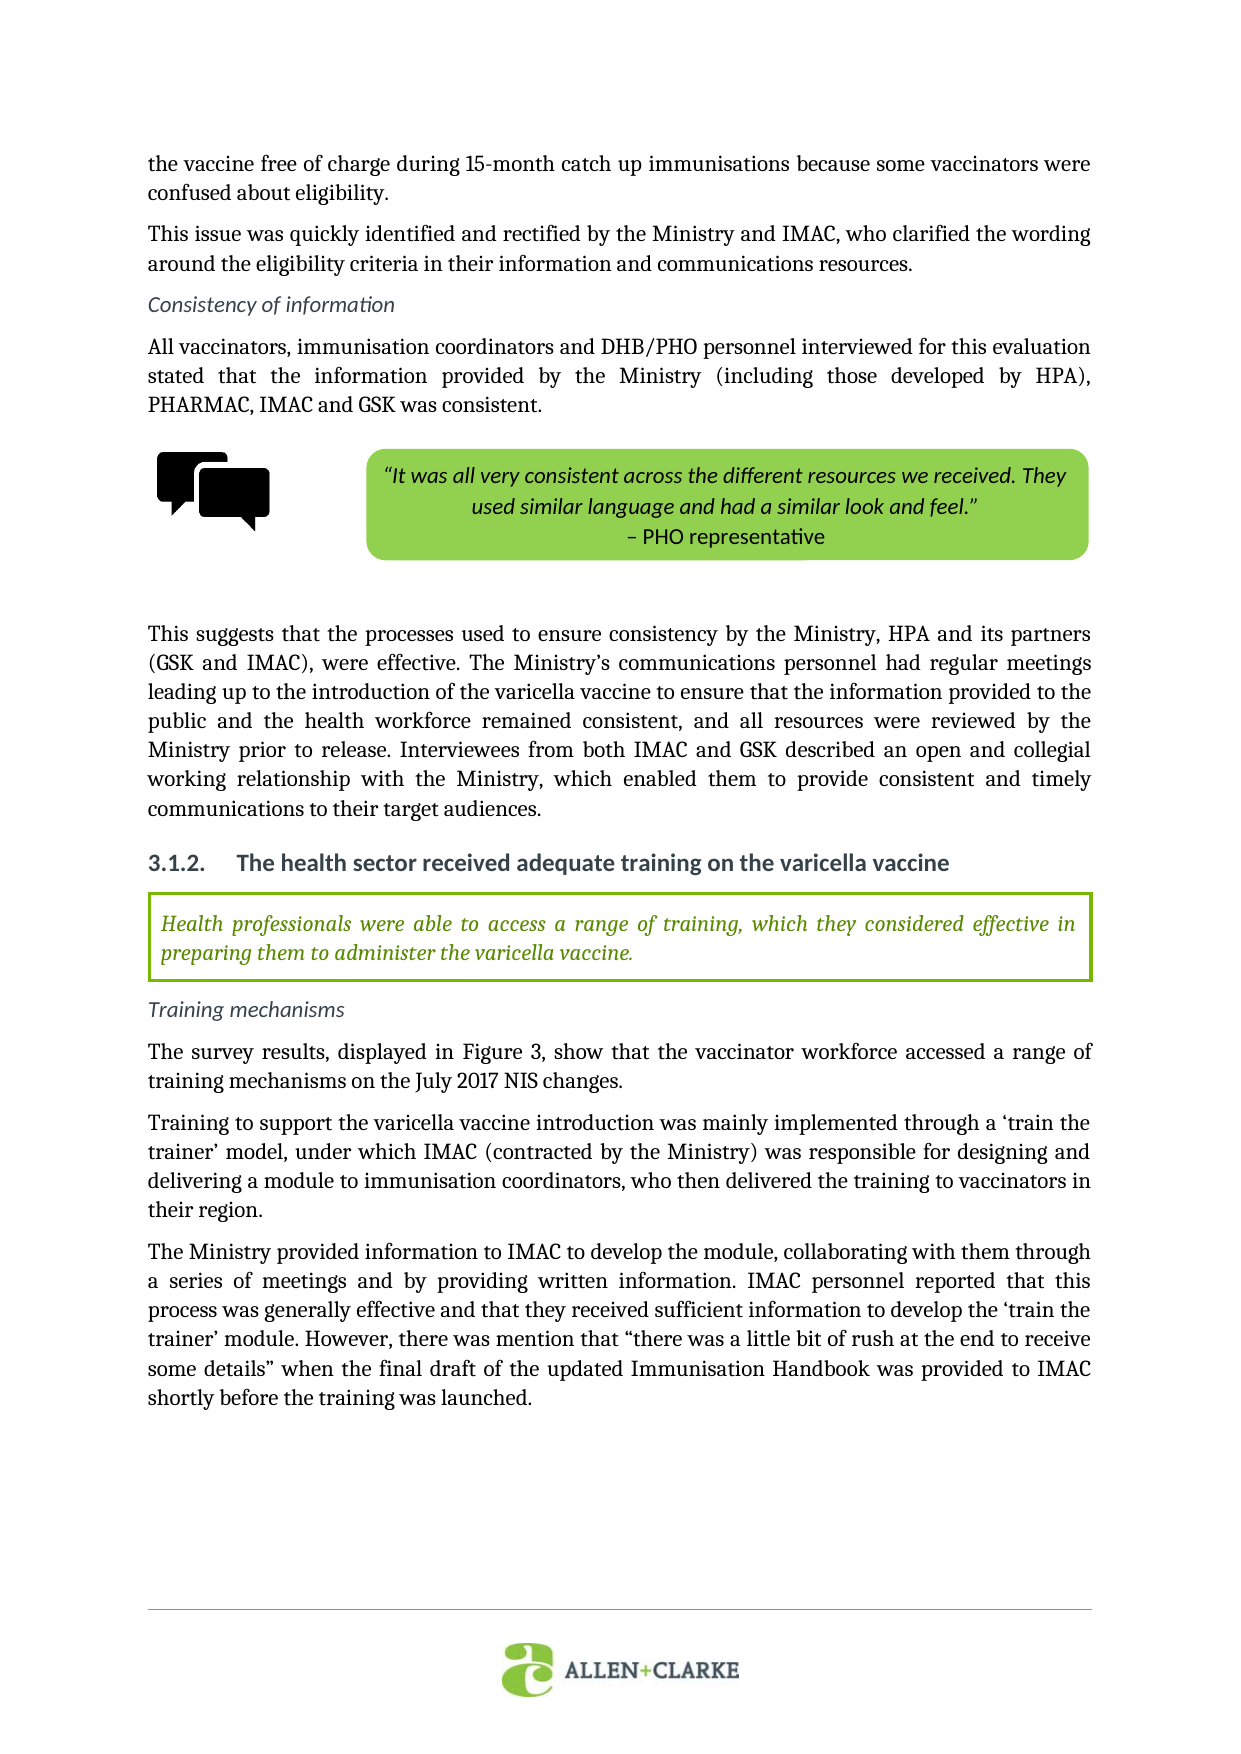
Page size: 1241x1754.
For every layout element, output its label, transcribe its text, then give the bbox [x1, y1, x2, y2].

text All vaccinators, immunisation coordinators and DHB/PHO personnel interviewed for this evaluation stated that the information provided by the Ministry (including those developed by HPA), PHARMAC, IMAC and GSK was consistent. [148, 331, 1092, 418]
subtitle Training mechanisms [148, 994, 1092, 1023]
subtitle Consistency of information [148, 289, 1092, 318]
text Training to support the varicella vaccine introduction was mainly implemented through a ‘train the trainer’ model, under which IMAC (contracted by the Ministry) was responsible for designing and delivering a module to immunisation coordinators, who then delivered the training to vaccinators in their region. [148, 1107, 1092, 1223]
text The survey results, displayed in Figure 3, show that the vaccinator workforce accessed a range of training mechanisms on the July 2017 NIS changes. [148, 1036, 1092, 1094]
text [148, 148, 1092, 206]
text This suggests that the processes used to ensure consistency by the Ministry, HPA and its partners (GSK and IMAC), were effective. The Ministry’s communications personnel had regular meetings leading up to the introduction of the varicella vaccine to ensure that the information provided to the public and the health workforce remained consistent, and all resources were reviewed by the Ministry prior to release. Interviewees from both IMAC and GSK described an open and collegial working relationship with the Ministry, which enabled them to provide consistent and timely communications to their target audiences. [148, 618, 1092, 822]
picture [148, 436, 279, 547]
table_header Health professionals were able to access a range of training, which they considered effective in preparing them to administer the varicella vaccine. [151, 895, 1089, 979]
subtitle The health sector received adequate training on the varicella vaccine [148, 847, 1092, 877]
text This issue was quickly identified and rectified by the Ministry and IMAC, who clarified the wording around the eligibility criteria in their information and communications resources. [148, 218, 1092, 277]
picture [502, 1643, 739, 1697]
text The Ministry provided information to IMAC to develop the module, collaborating with them through a series of meetings and by providing written information. IMAC personnel reported that this process was generally effective and that they received sufficient information to develop the ‘train the trainer’ module. However, there was mention that “there was a little bit of rush at the end to receive some details” when the final draft of the updated Immunisation Handbook was provided to IMAC shortly before the training was launched. [148, 1236, 1092, 1411]
